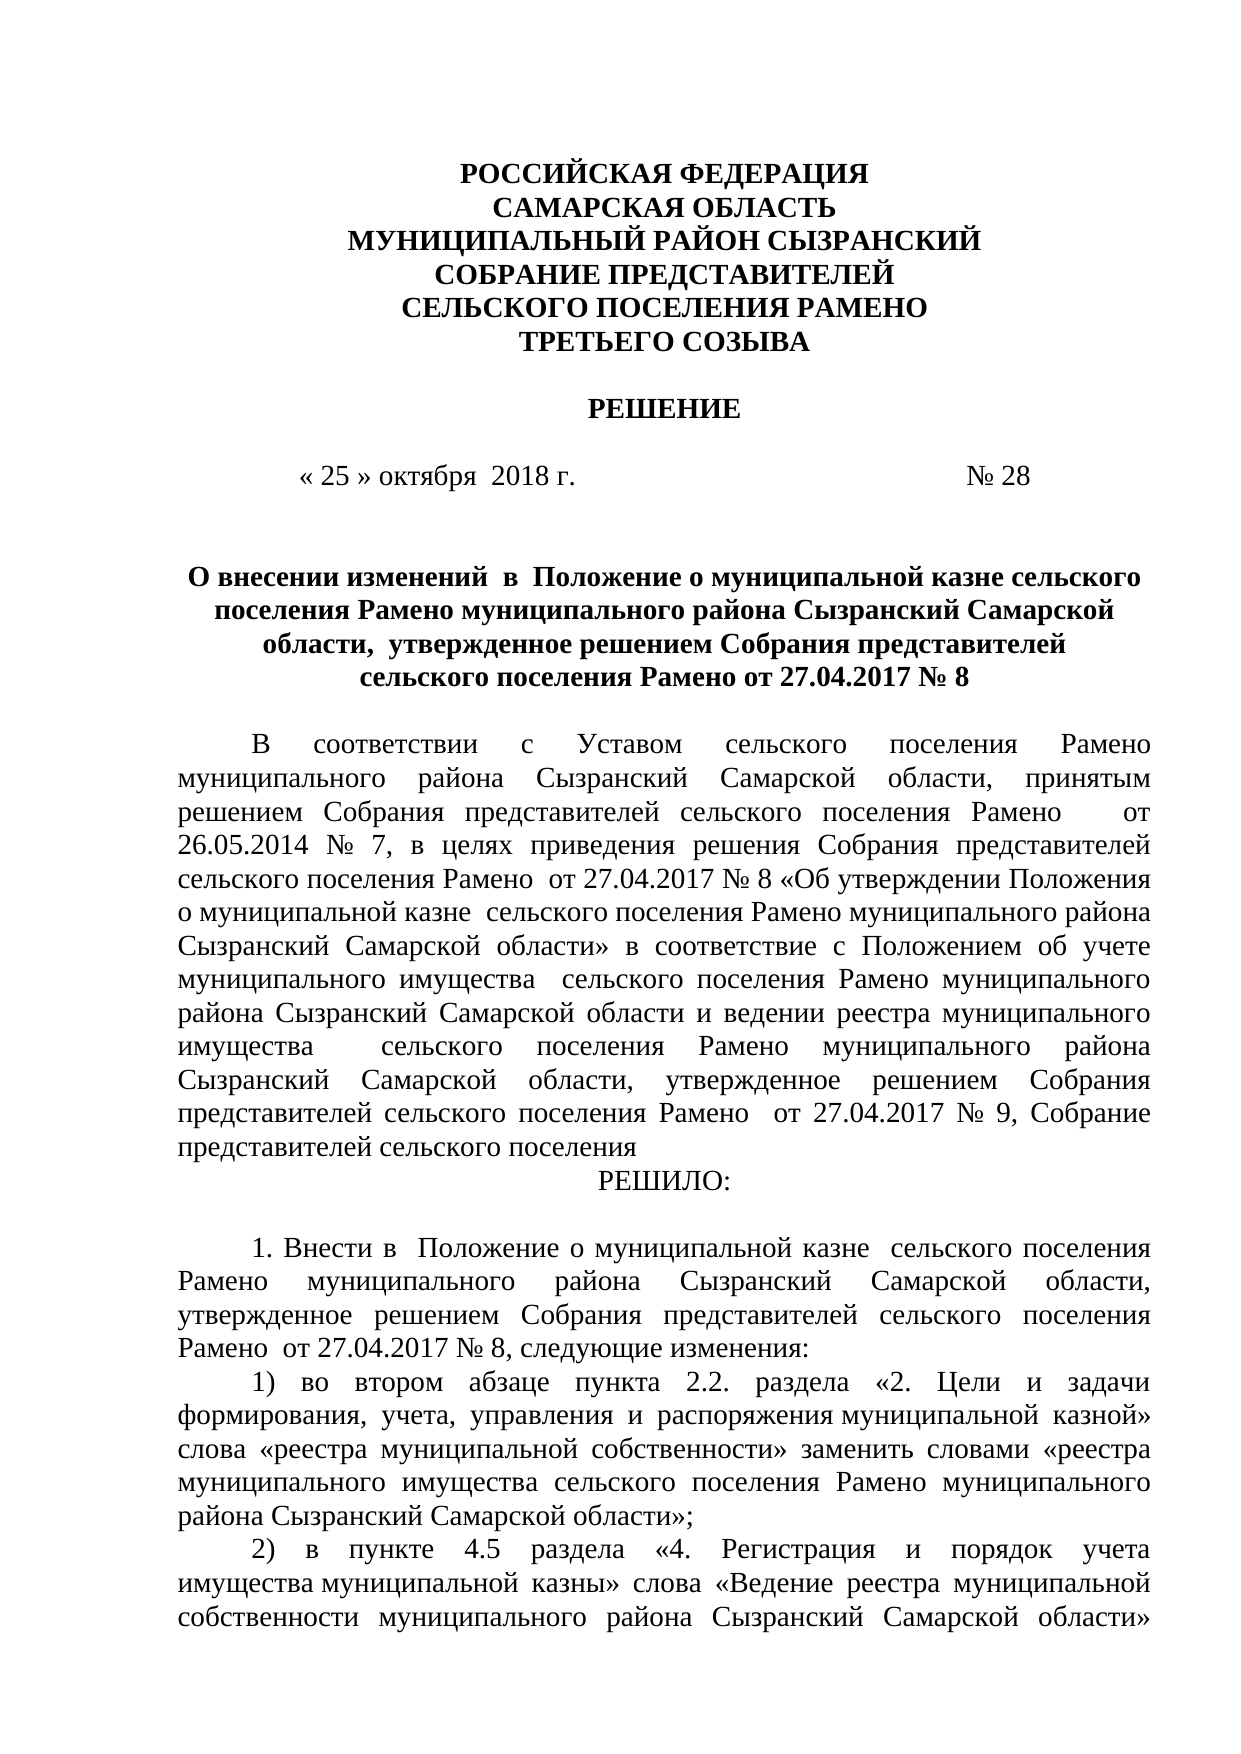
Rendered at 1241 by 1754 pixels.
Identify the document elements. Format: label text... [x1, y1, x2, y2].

text « 25 » октября 2018 г. № 28 [177, 458, 1152, 492]
text сельского поселения Рамено от 27.04.2017 № 8 [177, 659, 1152, 693]
text 1. Внести в Положение о муниципальной казне сельского поселения Рамено муниципального района Сызранский Самарской области, утвержденное решением Собрания представителей сельского поселения Рамено от 27.04.2017 № 8, следующие изменения: [177, 1230, 1152, 1364]
text В соответствии с Уставом сельского поселения Рамено муниципального района Сызранский Самарской области, принятым решением Собрания представителей сельского поселения Рамено от 26.05.2014 № 7, в целях приведения решения Собрания представителей сельского поселения Рамено от 27.04.2017 № 8 «Об утверждении Положения о муниципальной казне сельского поселения Рамено муниципального района Сызранский Самарской области» в соответствие с Положением об учете муниципального имущества сельского поселения Рамено муниципального района Сызранский Самарской области и ведении реестра муниципального имущества сельского поселения Рамено муниципального района Сызранский Самарской области, утвержденное решением Собрания представителей сельского поселения Рамено от 27.04.2017 № 9, Собрание представителей сельского поселения [177, 727, 1152, 1163]
text СЕЛЬСКОГО ПОСЕЛЕНИЯ РАМЕНО [177, 291, 1152, 324]
text МУНИЦИПАЛЬНЫЙ РАЙОН СЫЗРАНСКИЙ [177, 223, 1152, 257]
text САМАРСКАЯ ОБЛАСТЬ [177, 190, 1152, 223]
text ТРЕТЬЕГО СОЗЫВА [177, 324, 1152, 358]
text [177, 1532, 1152, 1632]
text РЕШИЛО: [177, 1163, 1152, 1196]
text РОССИЙСКАЯ ФЕДЕРАЦИЯ [177, 156, 1152, 190]
text О внесении изменений в Положение о муниципальной казне сельского поселения Рамено муниципального района Сызранский Самарской области, утвержденное решением Собрания представителей [177, 559, 1152, 659]
text Решение [177, 391, 1152, 425]
text СОБРАНИЕ ПРЕДСТАВИТЕЛЕЙ [177, 257, 1152, 291]
text 1) во втором абзаце пункта 2.2. раздела «2. Цели и задачи формирования, учета, управления и распоряжения муниципальной казной» слова «реестра муниципальной собственности» заменить словами «реестра муниципального имущества сельского поселения Рамено муниципального района Сызранский Самарской области»; [177, 1364, 1152, 1532]
